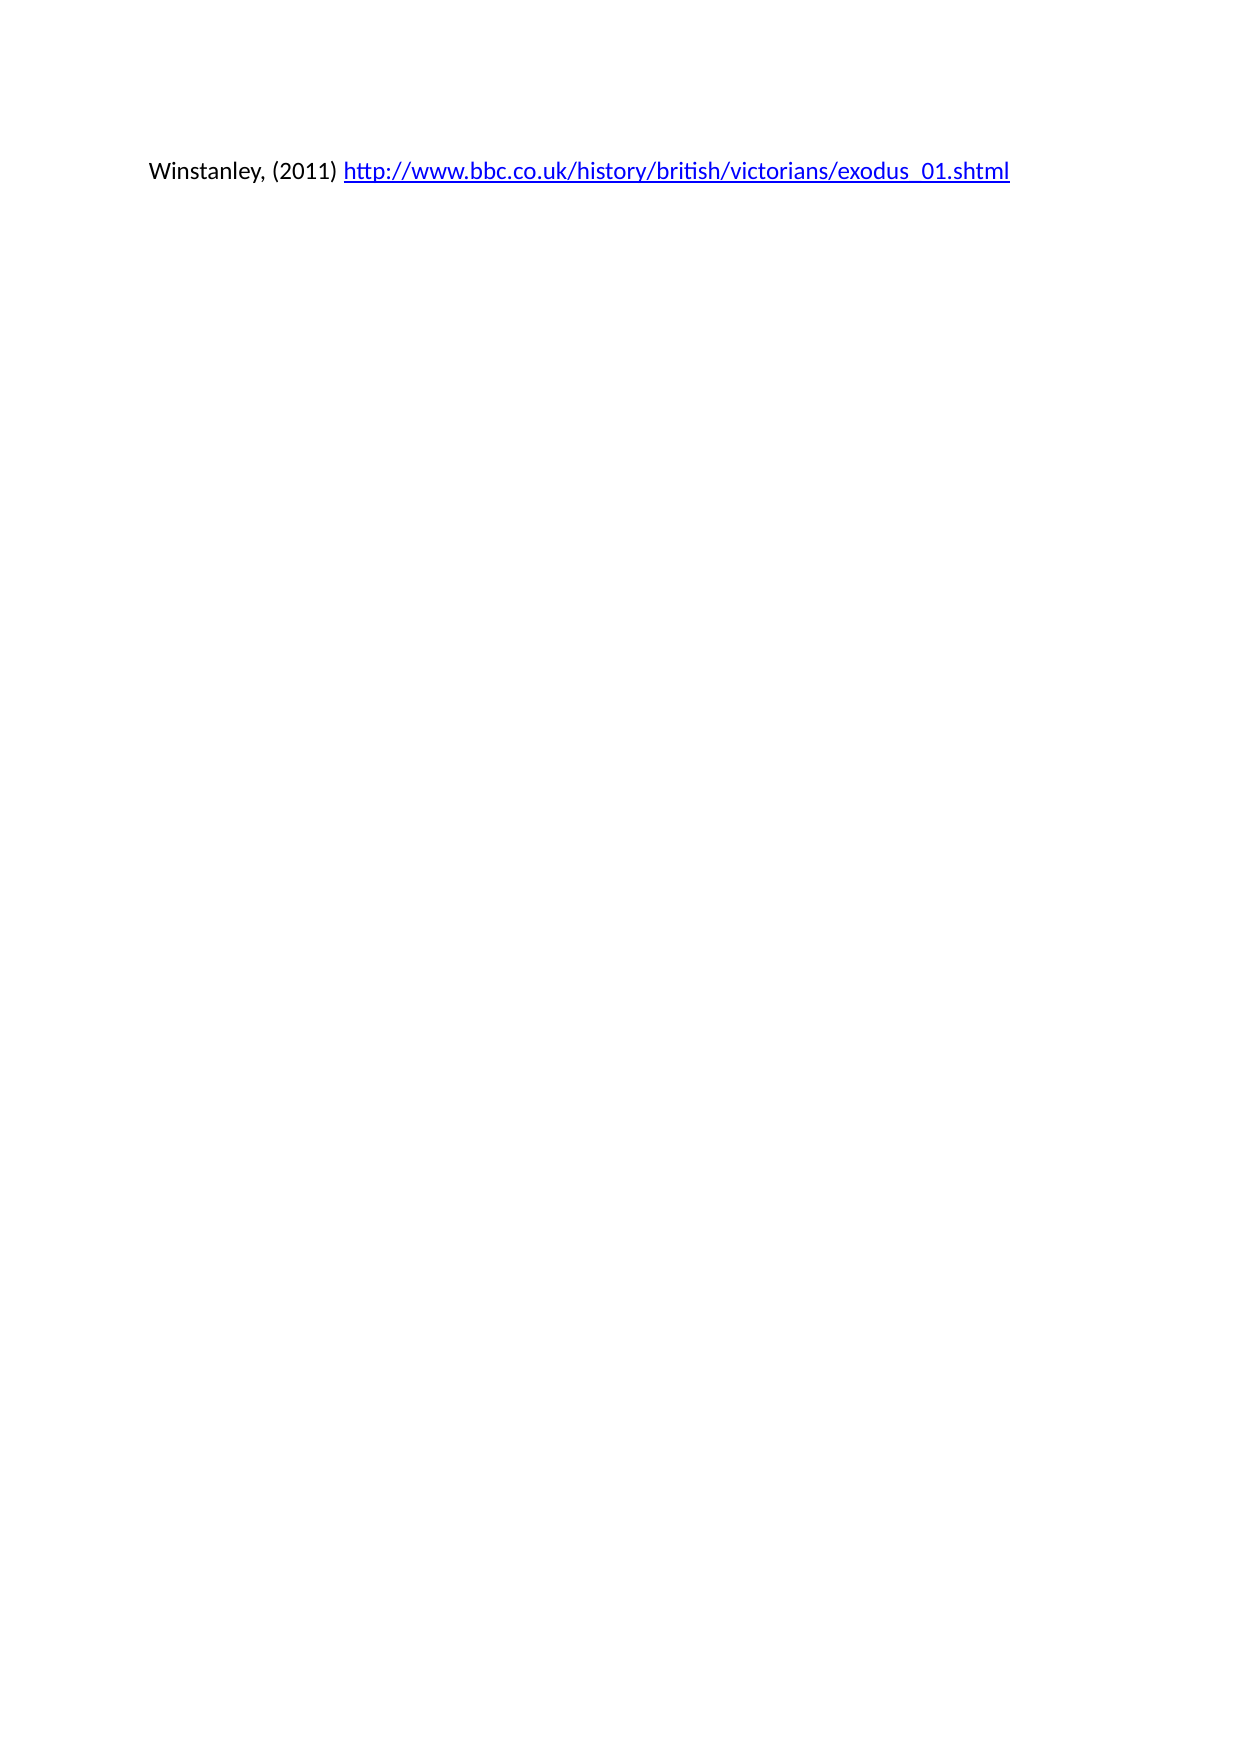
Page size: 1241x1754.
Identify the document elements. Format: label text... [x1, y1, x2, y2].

text Winstanley, (2011) http://www.bbc.co.uk/history/british/victorians/exodus_01.shtml [148, 155, 1067, 186]
